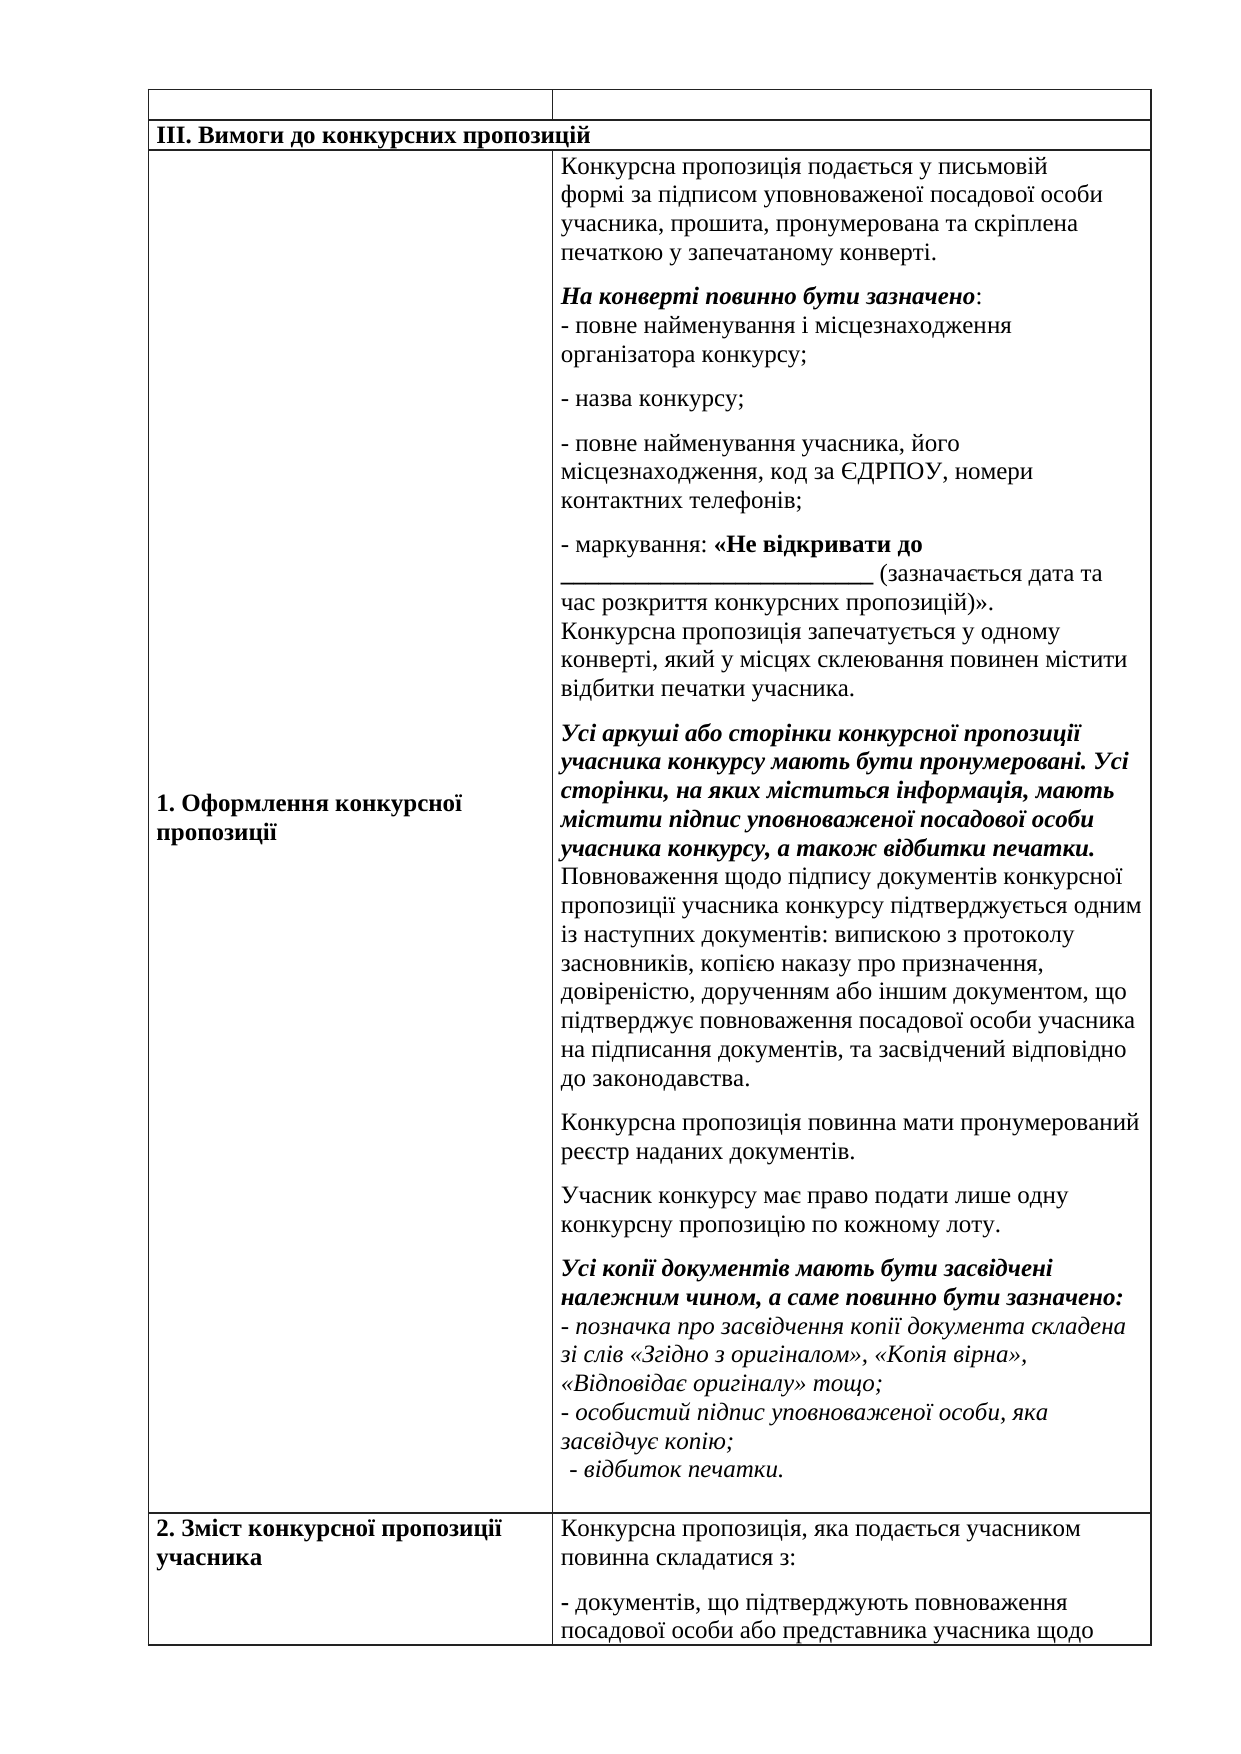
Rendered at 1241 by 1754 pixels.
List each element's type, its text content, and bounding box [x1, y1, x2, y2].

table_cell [149, 1514, 552, 1644]
table_cell 1. Оформлення конкурсної пропозиції [149, 151, 552, 1512]
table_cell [149, 90, 552, 119]
table_cell ІІІ. Вимоги до конкурсних пропозицій [149, 121, 1150, 149]
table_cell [553, 90, 1150, 119]
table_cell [553, 1514, 1150, 1644]
table_cell Конкурсна пропозиція подається у письмовій формі за підписом уповноваженої посадової особи учасника, прошита, пронумерована та скріплена печаткою у запечатаному конверті. На конверті повинно бути зазначено: - повне найменування і місцезнаходження організатора конкурсу; - назва конкурсу; - повне найменування учасника, його місцезнаходження, код за ЄДРПОУ, номери контактних телефонів; - маркування: «Не відкривати до _________________________ (зазначається дата та час розкриття конкурсних пропозицій)». Конкурсна пропозиція запечатується у одному конверті, який у місцях склеювання повинен містити відбитки печатки учасника. Усі аркуші або сторінки конкурсної пропозиції учасника конкурсу мають бути пронумеровані. Усі сторінки, на яких міститься інформація, мають містити підпис уповноваженої посадової особи учасника конкурсу, а також відбитки печатки. Повноваження щодо підпису документів конкурсної пропозиції учасника конкурсу підтверджується одним із наступних документів: випискою з протоколу засновників, копією наказу про призначення, довіреністю, дорученням або іншим документом, що підтверджує повноваження посадової особи учасника на підписання документів, та засвідчений відповідно до законодавства. Конкурсна пропозиція повинна мати пронумерований реєстр наданих документів. Учасник конкурсу має право подати лише одну конкурсну пропозицію по кожному лоту. Усі копії документів мають бути засвідчені належним чином, а саме повинно бути зазначено: - позначка про засвідчення копії документа складена зі слів «Згідно з оригіналом», «Копія вірна», «Відповідає оригіналу» тощо; - особистий підпис уповноваженої особи, яка засвідчує копію; - відбиток печатки. [553, 151, 1150, 1512]
